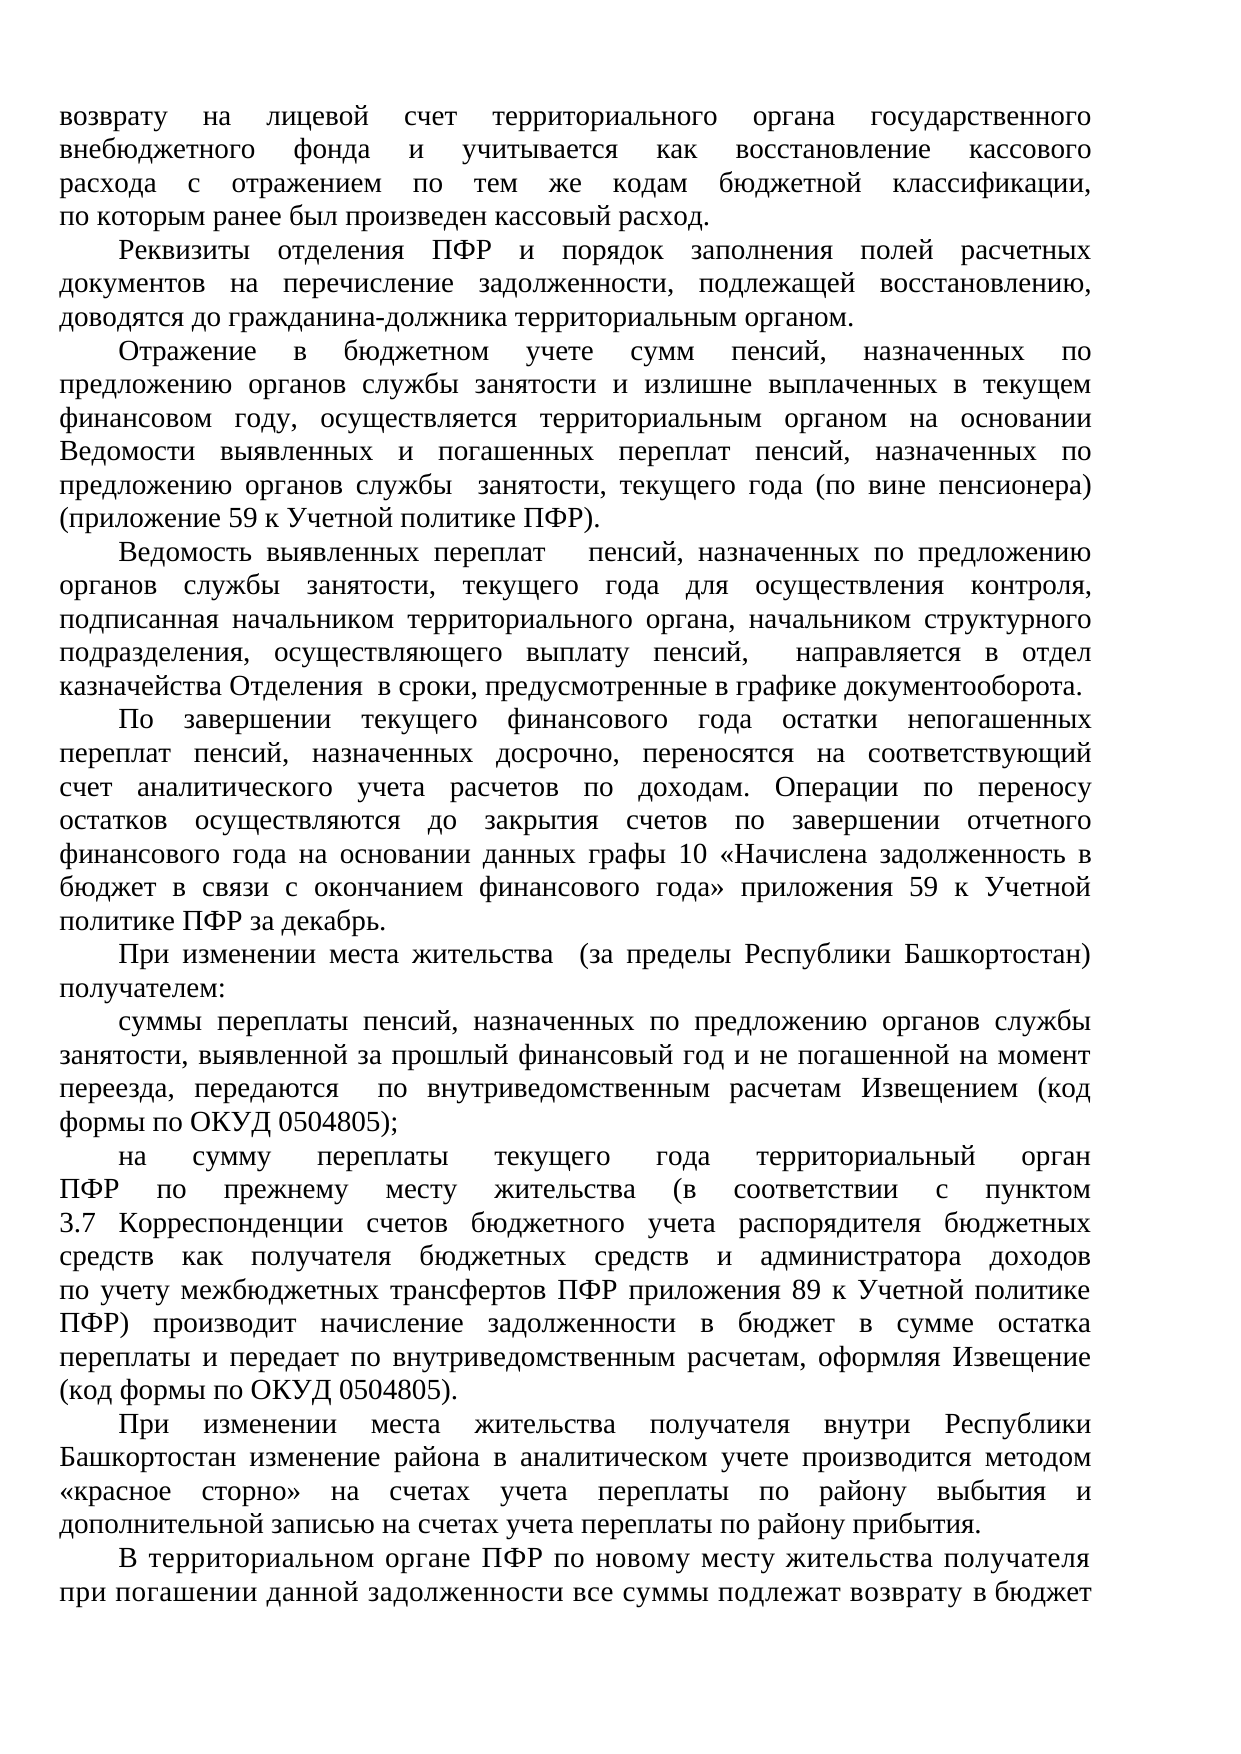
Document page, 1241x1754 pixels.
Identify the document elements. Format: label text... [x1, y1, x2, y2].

text суммы переплаты пенсий, назначенных по предложению органов службы занятости, выявленной за прошлый финансовый год и не погашенной на момент переезда, передаются по внутриведомственным расчетам Извещением (код формы по ОКУД 0504805); [59, 1003, 1092, 1138]
text По завершении текущего финансового года остатки непогашенных переплат пенсий, назначенных досрочно, переносятся на соответствующий счет аналитического учета расчетов по доходам. Операции по переносу остатков осуществляются до закрытия счетов по завершении отчетного финансового года на основании данных графы 10 «Начислена задолженность в бюджет в связи с окончанием финансового года» приложения 59 к Учетной политике ПФР за декабрь. [59, 702, 1092, 936]
text При изменении места жительства (за пределы Республики Башкортостан) получателем: [59, 936, 1092, 1003]
text Реквизиты отделения ПФР и порядок заполнения полей расчетных документов на перечисление задолженности, подлежащей восстановлению, доводятся до гражданина-должника территориальным органом. [59, 232, 1092, 333]
text При изменении места жительства получателя внутри Республики Башкортостан изменение района в аналитическом учете производится методом «красное сторно» на счетах учета переплаты по району выбытия и дополнительной записью на счетах учета переплаты по району прибытия. [59, 1406, 1092, 1540]
text Ведомость выявленных переплат пенсий, назначенных по предложению органов службы занятости, текущего года для осуществления контроля, подписанная начальником территориального органа, начальником структурного подразделения, осуществляющего выплату пенсий, направляется в отдел казначейства Отделения в сроки, предусмотренные в графике документооборота. [59, 534, 1092, 702]
text на сумму переплаты текущего года территориальный орган ПФР по прежнему месту жительства (в соответствии с пунктом 3.7 Корреспонденции счетов бюджетного учета распорядителя бюджетных средств как получателя бюджетных средств и администратора доходов по учету межбюджетных трансфертов ПФР приложения 89 к Учетной политике ПФР) производит начисление задолженности в бюджет в сумме остатка переплаты и передает по внутриведомственным расчетам, оформляя Извещение (код формы по ОКУД 0504805). [59, 1138, 1092, 1406]
text Отражение в бюджетном учете сумм пенсий, назначенных по предложению органов службы занятости и излишне выплаченных в текущем финансовом году, осуществляется территориальным органом на основании Ведомости выявленных и погашенных переплат пенсий, назначенных по предложению органов службы занятости, текущего года (по вине пенсионера) (приложение 59 к Учетной политике ПФР). [59, 333, 1092, 534]
